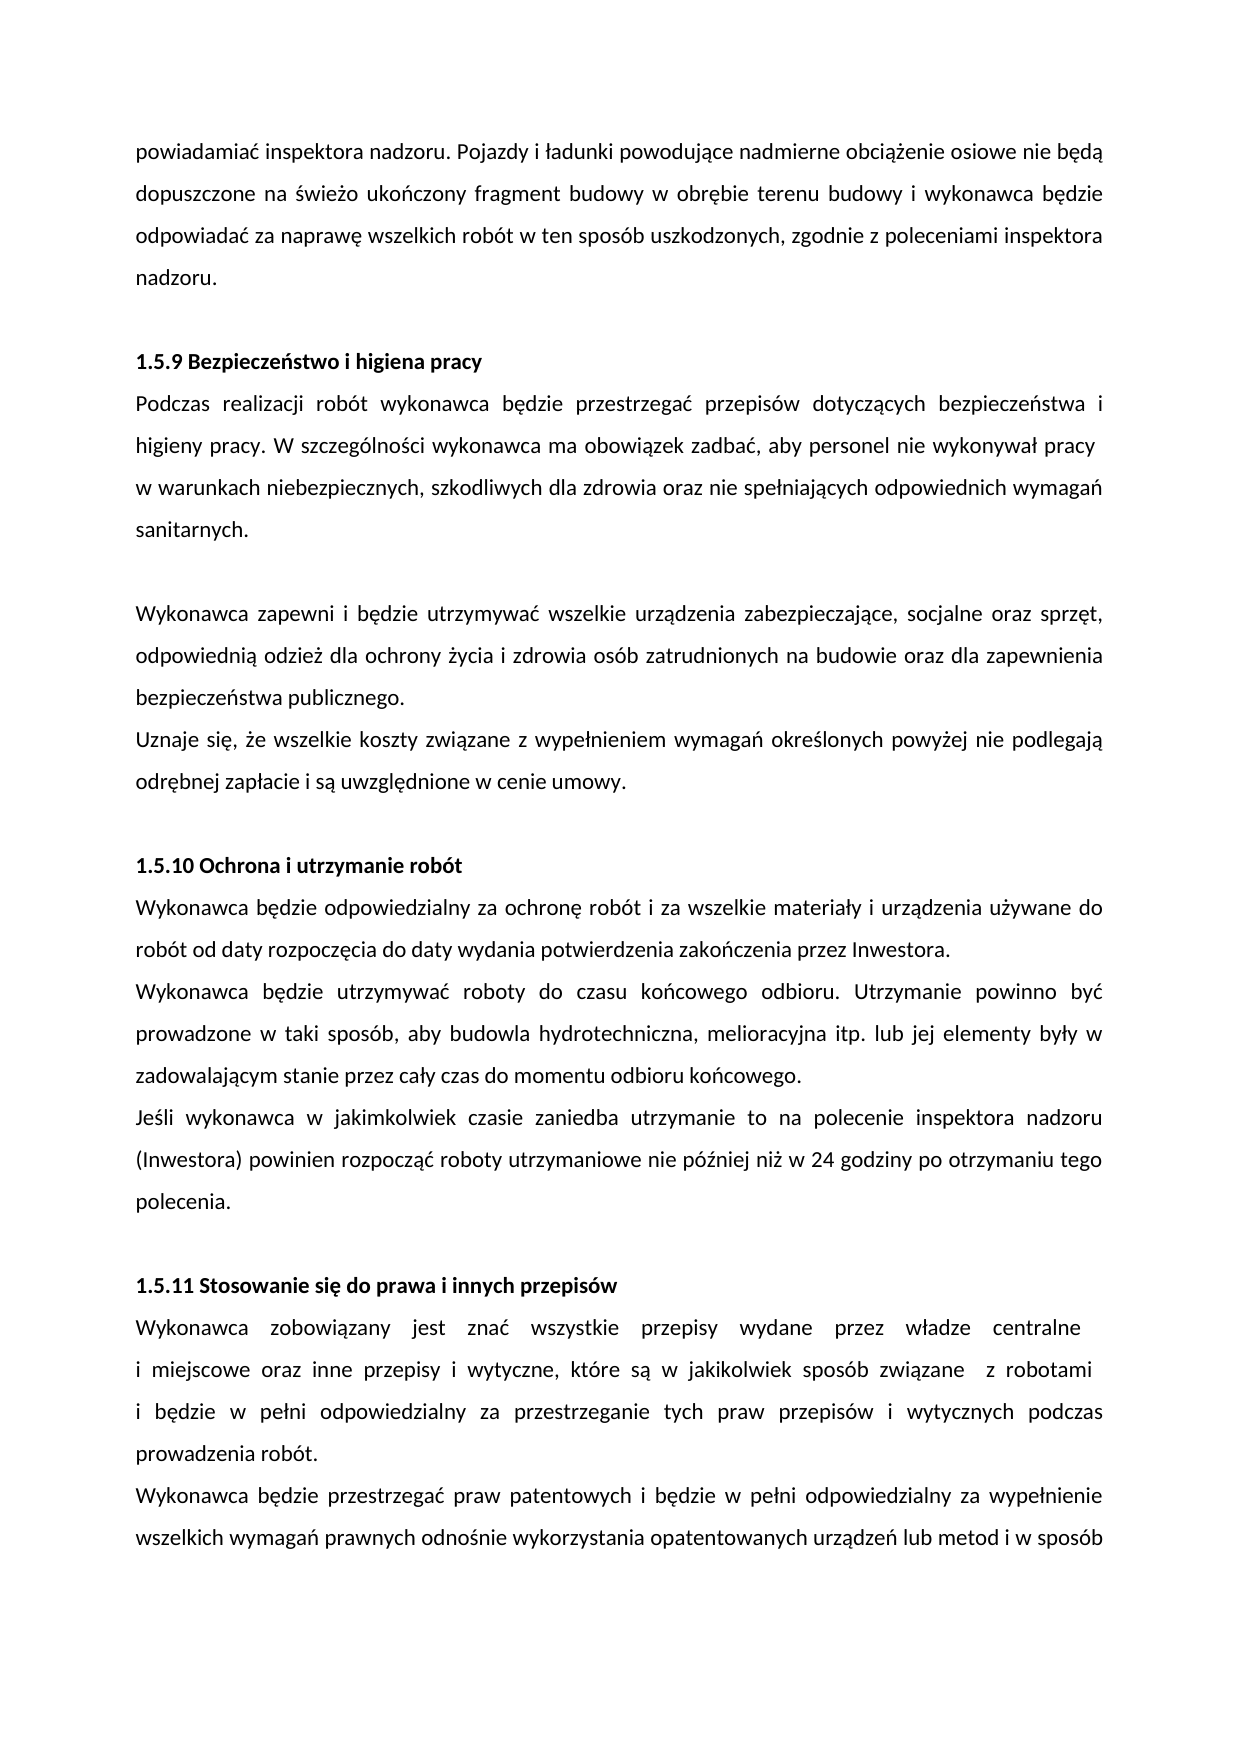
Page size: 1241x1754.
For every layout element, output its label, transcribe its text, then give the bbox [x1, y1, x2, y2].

text Wykonawca zapewni i będzie utrzymywać wszelkie urządzenia zabezpieczające, socjalne oraz sprzęt, odpowiednią odzież dla ochrony życia i zdrowia osób zatrudnionych na budowie oraz dla zapewnienia bezpieczeństwa publicznego. [135, 599, 1105, 711]
text 1.5.10 Ochrona i utrzymanie robót [135, 851, 1105, 879]
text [135, 137, 1105, 291]
text Jeśli wykonawca w jakimkolwiek czasie zaniedba utrzymanie to na polecenie inspektora nadzoru (Inwestora) powinien rozpocząć roboty utrzymaniowe nie później niż w 24 godziny po otrzymaniu tego polecenia. [135, 1103, 1105, 1215]
text Podczas realizacji robót wykonawca będzie przestrzegać przepisów dotyczących bezpieczeństwa i higieny pracy. W szczególności wykonawca ma obowiązek zadbać, aby personel nie wykonywał pracy w warunkach niebezpiecznych, szkodliwych dla zdrowia oraz nie spełniających odpowiednich wymagań sanitarnych. [135, 389, 1105, 543]
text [135, 1481, 1105, 1551]
text Uznaje się, że wszelkie koszty związane z wypełnieniem wymagań określonych powyżej nie podlegają odrębnej zapłacie i są uwzględnione w cenie umowy. [135, 725, 1105, 795]
text 1.5.9 Bezpieczeństwo i higiena pracy [135, 347, 1105, 375]
text 1.5.11 Stosowanie się do prawa i innych przepisów [135, 1271, 1105, 1299]
text Wykonawca będzie utrzymywać roboty do czasu końcowego odbioru. Utrzymanie powinno być prowadzone w taki sposób, aby budowla hydrotechniczna, melioracyjna itp. lub jej elementy były w zadowalającym stanie przez cały czas do momentu odbioru końcowego. [135, 977, 1105, 1089]
text Wykonawca zobowiązany jest znać wszystkie przepisy wydane przez władze centralne i miejscowe oraz inne przepisy i wytyczne, które są w jakikolwiek sposób związane z robotami i będzie w pełni odpowiedzialny za przestrzeganie tych praw przepisów i wytycznych podczas prowadzenia robót. [135, 1313, 1105, 1467]
text Wykonawca będzie odpowiedzialny za ochronę robót i za wszelkie materiały i urządzenia używane do robót od daty rozpoczęcia do daty wydania potwierdzenia zakończenia przez Inwestora. [135, 893, 1105, 963]
